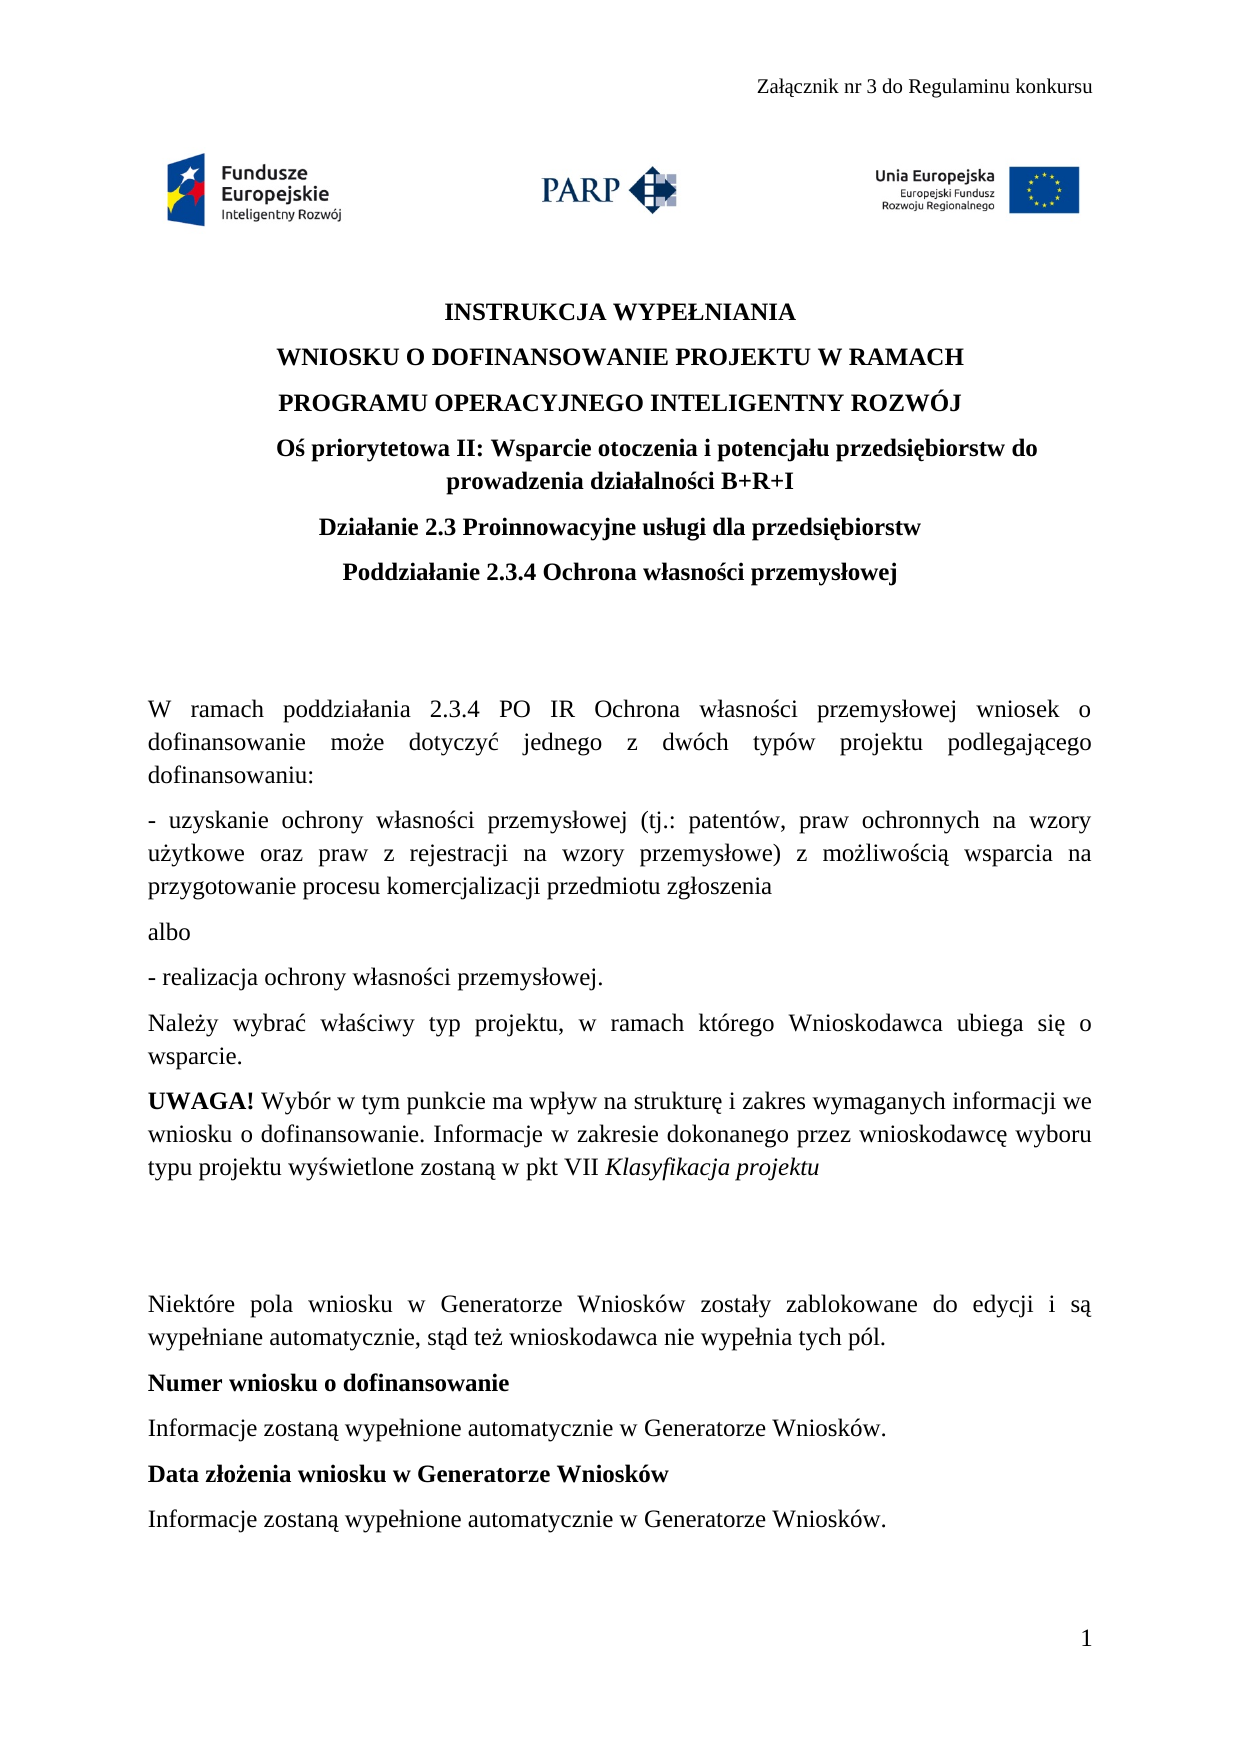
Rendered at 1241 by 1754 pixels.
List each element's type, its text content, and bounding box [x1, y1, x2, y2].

picture [151, 147, 1089, 234]
text albo [148, 917, 1093, 946]
subtitle INSTRUKCJA WYPEŁNIANIA [148, 297, 1093, 325]
text - realizacja ochrony własności przemysłowej. [148, 962, 1093, 991]
text - uzyskanie ochrony własności przemysłowej (tj.: patentów, praw ochronnych na wzory użytkowe oraz praw z rejestracji na wzory przemysłowe) z możliwością wsparcia na przygotowanie procesu komercjalizacji przedmiotu zgłoszenia [148, 805, 1093, 900]
text Należy wybrać właściwy typ projektu, w ramach którego Wnioskodawca ubiega się o wsparcie. [148, 1008, 1093, 1070]
text UWAGA! Wybór w tym punkcie ma wpływ na strukturę i zakres wymaganych informacji we wniosku o dofinansowanie. Informacje w zakresie dokonanego przez wnioskodawcę wyboru typu projektu wyświetlone zostaną w pkt VII Klasyfikacja projektu [148, 1086, 1093, 1181]
text W ramach poddziałania 2.3.4 PO IR Ochrona własności przemysłowej wniosek o dofinansowanie może dotyczyć jednego z dwóch typów projektu podlegającego dofinansowaniu: [148, 694, 1093, 788]
text Data złożenia wniosku w Generatorze Wniosków [148, 1459, 1093, 1487]
text WNIOSKU O DOFINANSOWANIE PROJEKTU W RAMACH [148, 342, 1093, 371]
text Oś priorytetowa II: Wsparcie otoczenia i potencjału przedsiębiorstw do prowadzenia działalności B+R+I [148, 433, 1093, 495]
text Numer wniosku o dofinansowanie [148, 1368, 1093, 1396]
text Informacje zostaną wypełnione automatycznie w Generatorze Wniosków. [148, 1413, 1093, 1442]
text Informacje zostaną wypełnione automatycznie w Generatorze Wniosków. [148, 1504, 1093, 1533]
text Niektóre pola wniosku w Generatorze Wniosków zostały zablokowane do edycji i są wypełniane automatycznie, stąd też wnioskodawca nie wypełnia tych pól. [148, 1289, 1093, 1351]
text Działanie 2.3 Proinnowacyjne usługi dla przedsiębiorstw [148, 512, 1093, 540]
text PROGRAMU OPERACYJNEGO INTELIGENTNY ROZWÓJ [148, 388, 1093, 416]
text Poddziałanie 2.3.4 Ochrona własności przemysłowej [148, 557, 1093, 586]
